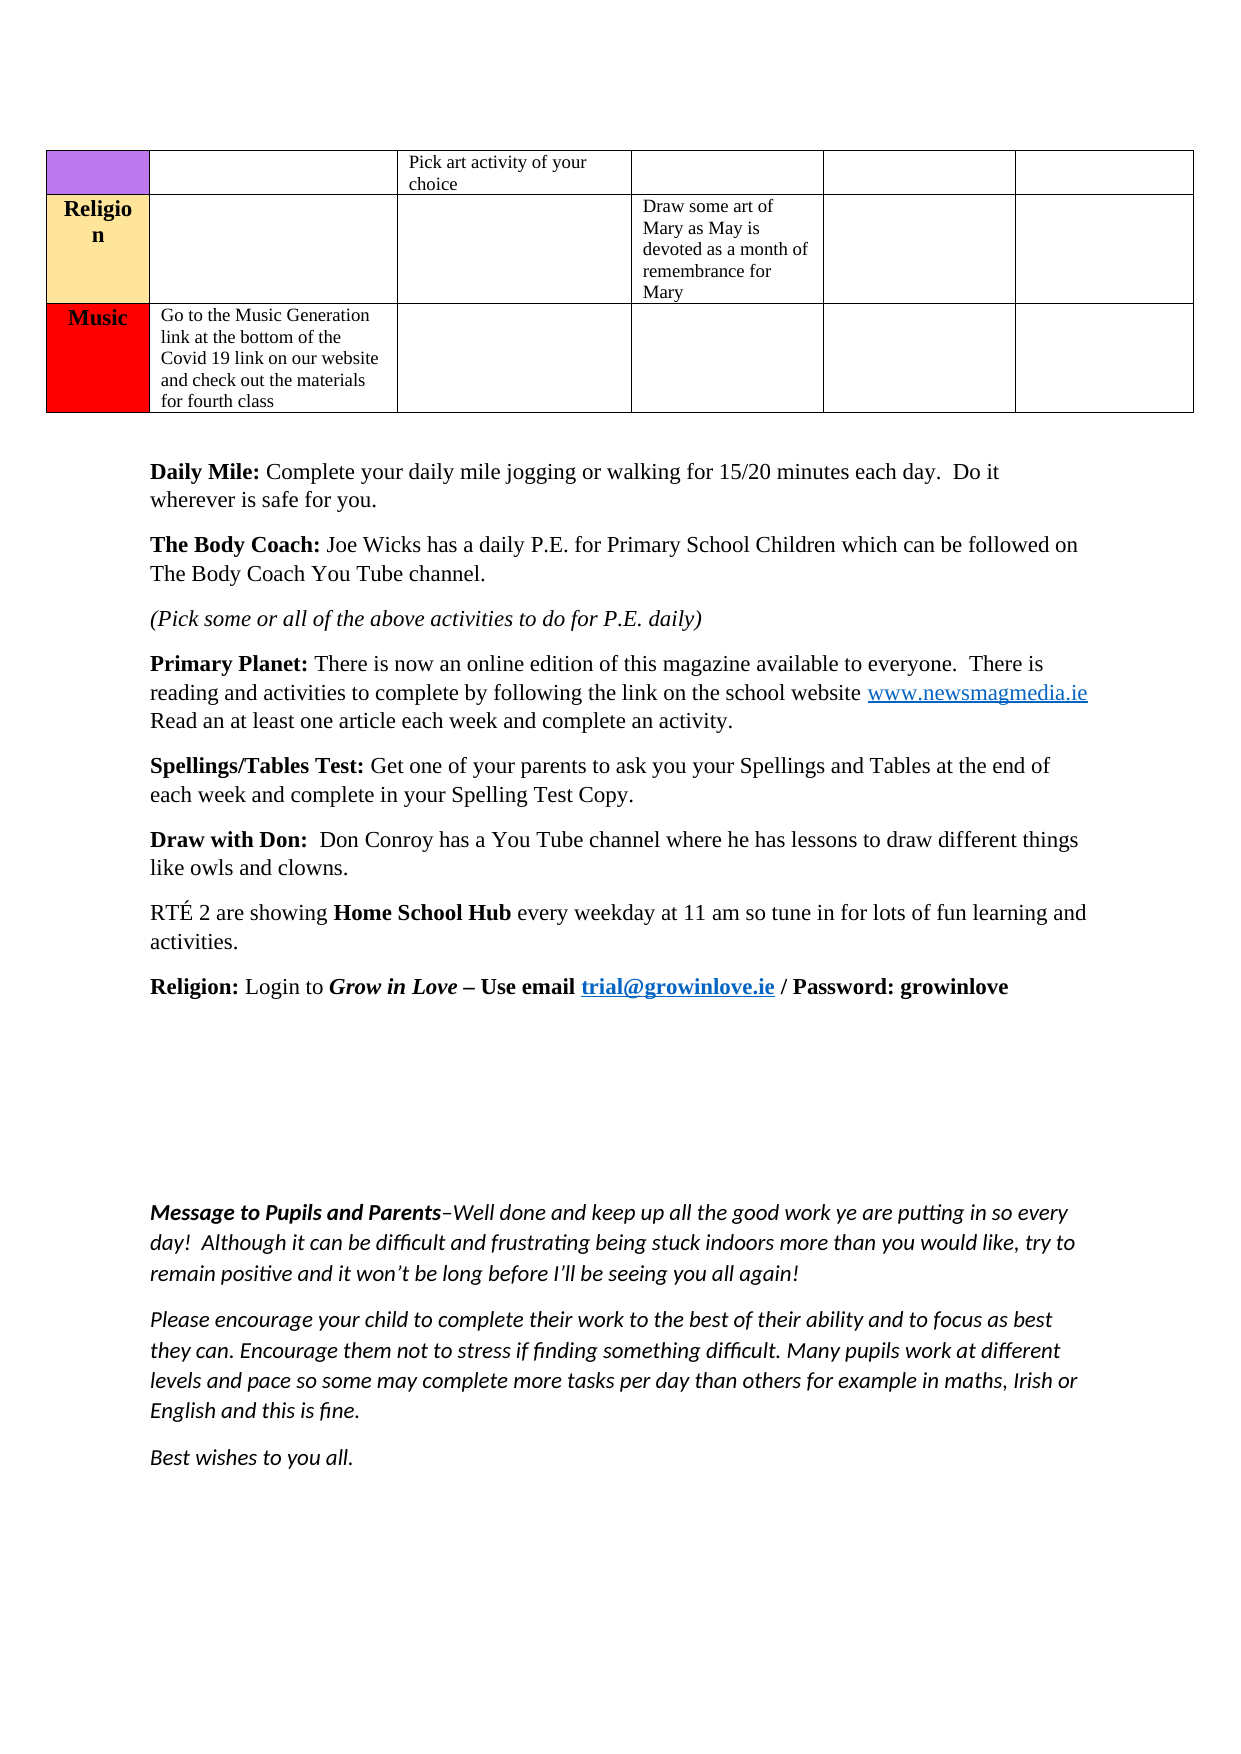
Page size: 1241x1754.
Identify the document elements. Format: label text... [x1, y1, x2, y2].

table_cell [398, 195, 631, 303]
table_cell [398, 304, 631, 412]
table_cell [1016, 151, 1193, 194]
table_cell [150, 195, 397, 303]
text Primary Planet: There is now an online edition of this magazine available to everyone. There is reading and activities to complete by following the link on the school website www.newsmagmedia.ie Read an at least one article each week and complete an activity. [150, 650, 1090, 733]
table_cell [824, 195, 1015, 303]
table_cell Music [47, 304, 149, 412]
table_cell [824, 151, 1015, 194]
text Message to Pupils and Parents–Well done and keep up all the good work ye are putting in so every day! Although it can be difficult and frustrating being stuck indoors more than you would like, try to remain positive and it won’t be long before I’ll be seeing you all again! [150, 1198, 1090, 1287]
table_cell [1016, 304, 1193, 412]
table_cell Draw some art of Mary as May is devoted as a month of remembrance for Mary [632, 195, 823, 303]
text The Body Coach: Joe Wicks has a daily P.E. for Primary School Children which can be followed on The Body Coach You Tube channel. [150, 532, 1090, 586]
table_cell Religion [47, 195, 149, 303]
text Spellings/Tables Test: Get one of your parents to ask you your Spellings and Tables at the end of each week and complete in your Spelling Test Copy. [150, 752, 1090, 807]
text Daily Mile: Complete your daily mile jogging or walking for 15/20 minutes each day. Do it wherever is safe for you. [150, 458, 1090, 513]
table_cell [150, 151, 397, 194]
table_cell [632, 304, 823, 412]
text Best wishes to you all. [150, 1443, 1090, 1471]
table_cell [632, 151, 823, 194]
table_cell [1016, 195, 1193, 303]
text RTÉ 2 are showing Home School Hub every weekday at 11 am so tune in for lots of fun learning and activities. [150, 899, 1090, 954]
text Religion: Login to Grow in Love – Use email trial@growinlove.ie / Password: growinlove [150, 973, 1090, 999]
text Please encourage your child to complete their work to the best of their ability and to focus as best they can. Encourage them not to stress if finding something difficult. Many pupils work at different levels and pace so some may complete more tasks per day than others for example in maths, Irish or English and this is fine. [150, 1306, 1090, 1424]
text Draw with Don: Don Conroy has a You Tube channel where he has lessons to draw different things like owls and clowns. [150, 826, 1090, 881]
table_cell [824, 304, 1015, 412]
table_cell Go to the Music Generation link at the bottom of the Covid 19 link on our website and check out the materials for fourth class [150, 304, 397, 412]
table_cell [398, 151, 631, 194]
table_cell Art [47, 151, 149, 194]
text (Pick some or all of the above activities to do for P.E. daily) [150, 605, 1090, 631]
